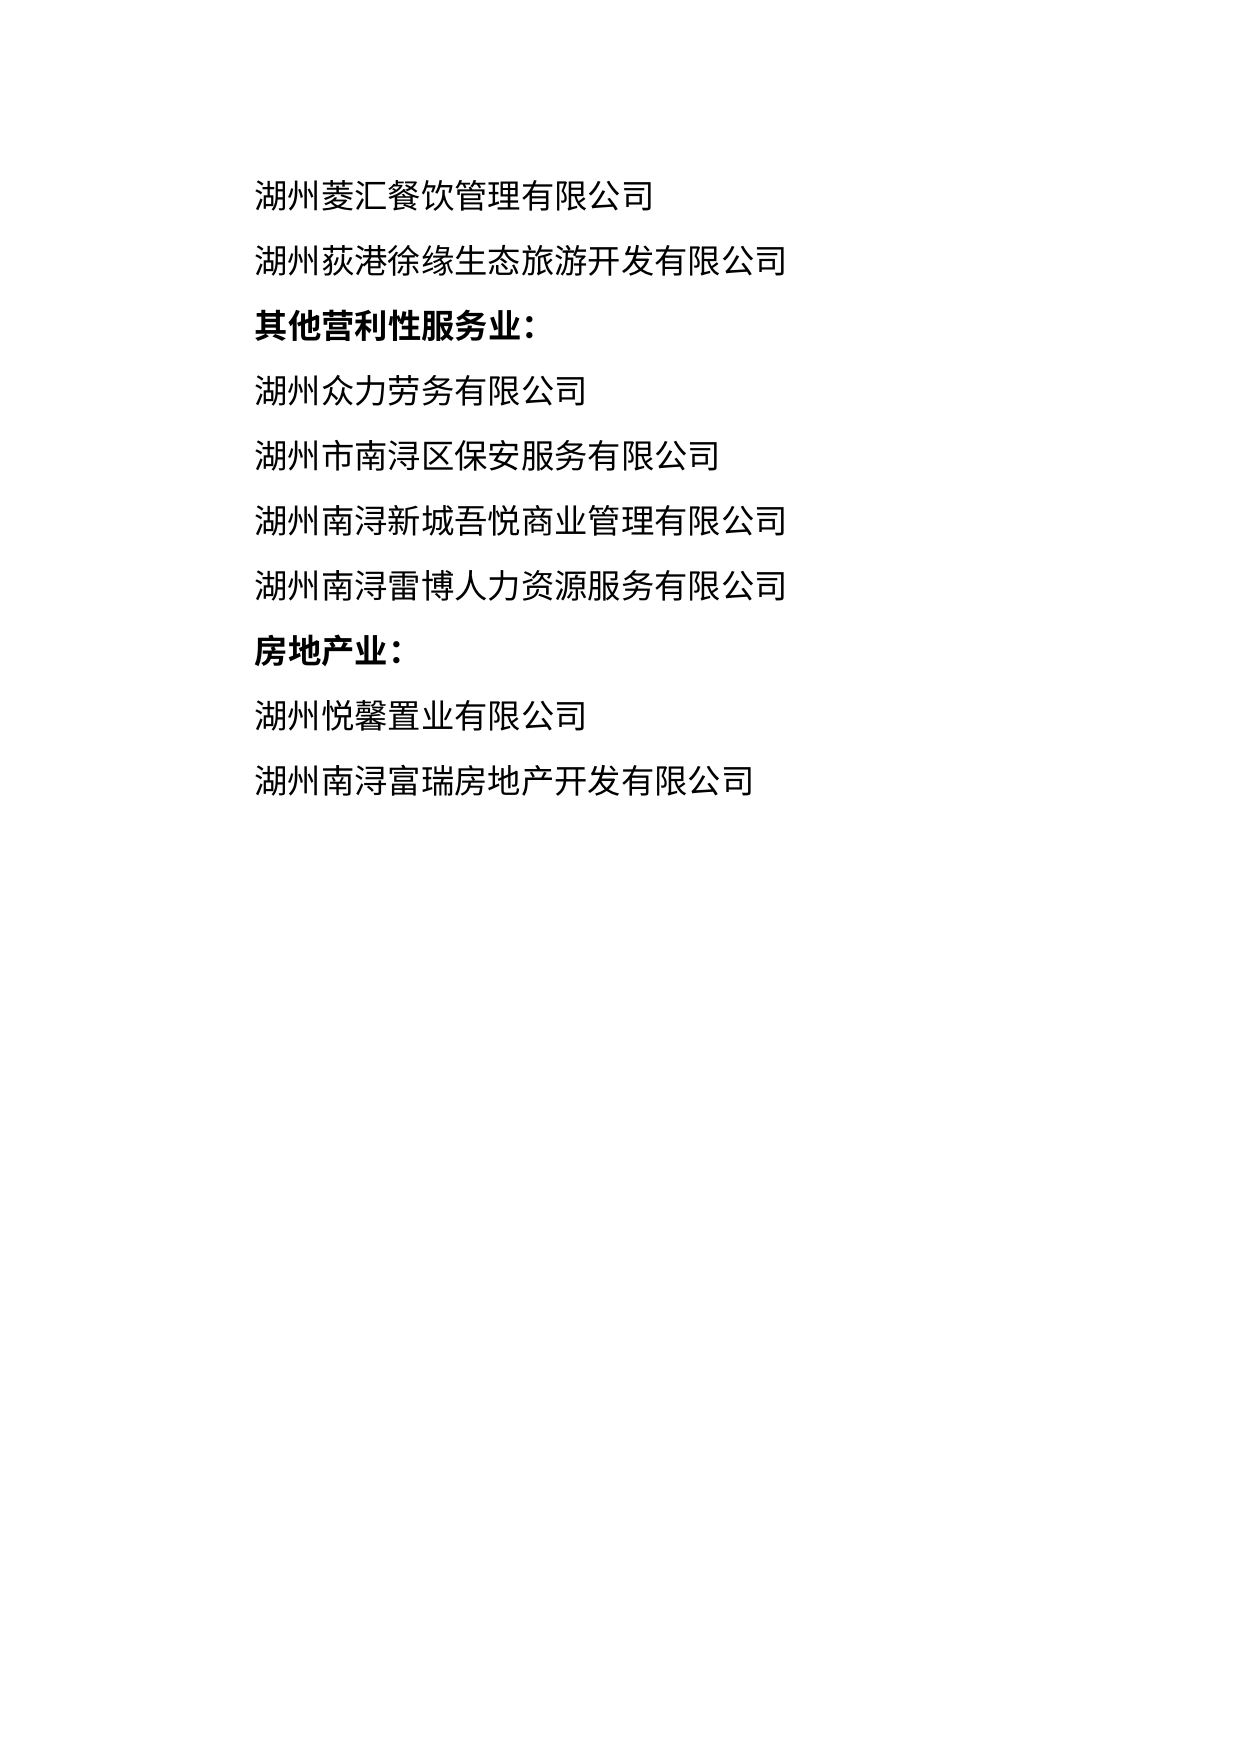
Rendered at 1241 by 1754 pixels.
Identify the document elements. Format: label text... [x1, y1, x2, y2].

text 房地产业： [187, 617, 1053, 682]
text 其他营利性服务业： [187, 292, 1053, 357]
text 湖州南浔富瑞房地产开发有限公司 [187, 747, 1053, 812]
text 湖州南浔雷博人力资源服务有限公司 [187, 552, 1053, 617]
text 湖州市南浔区保安服务有限公司 [187, 422, 1053, 487]
text 湖州南浔新城吾悦商业管理有限公司 [187, 487, 1053, 552]
text 湖州荻港徐缘生态旅游开发有限公司 [187, 227, 1053, 292]
text 湖州菱汇餐饮管理有限公司 [187, 162, 1053, 227]
text 湖州众力劳务有限公司 [187, 357, 1053, 422]
text 湖州悦馨置业有限公司 [187, 682, 1053, 747]
